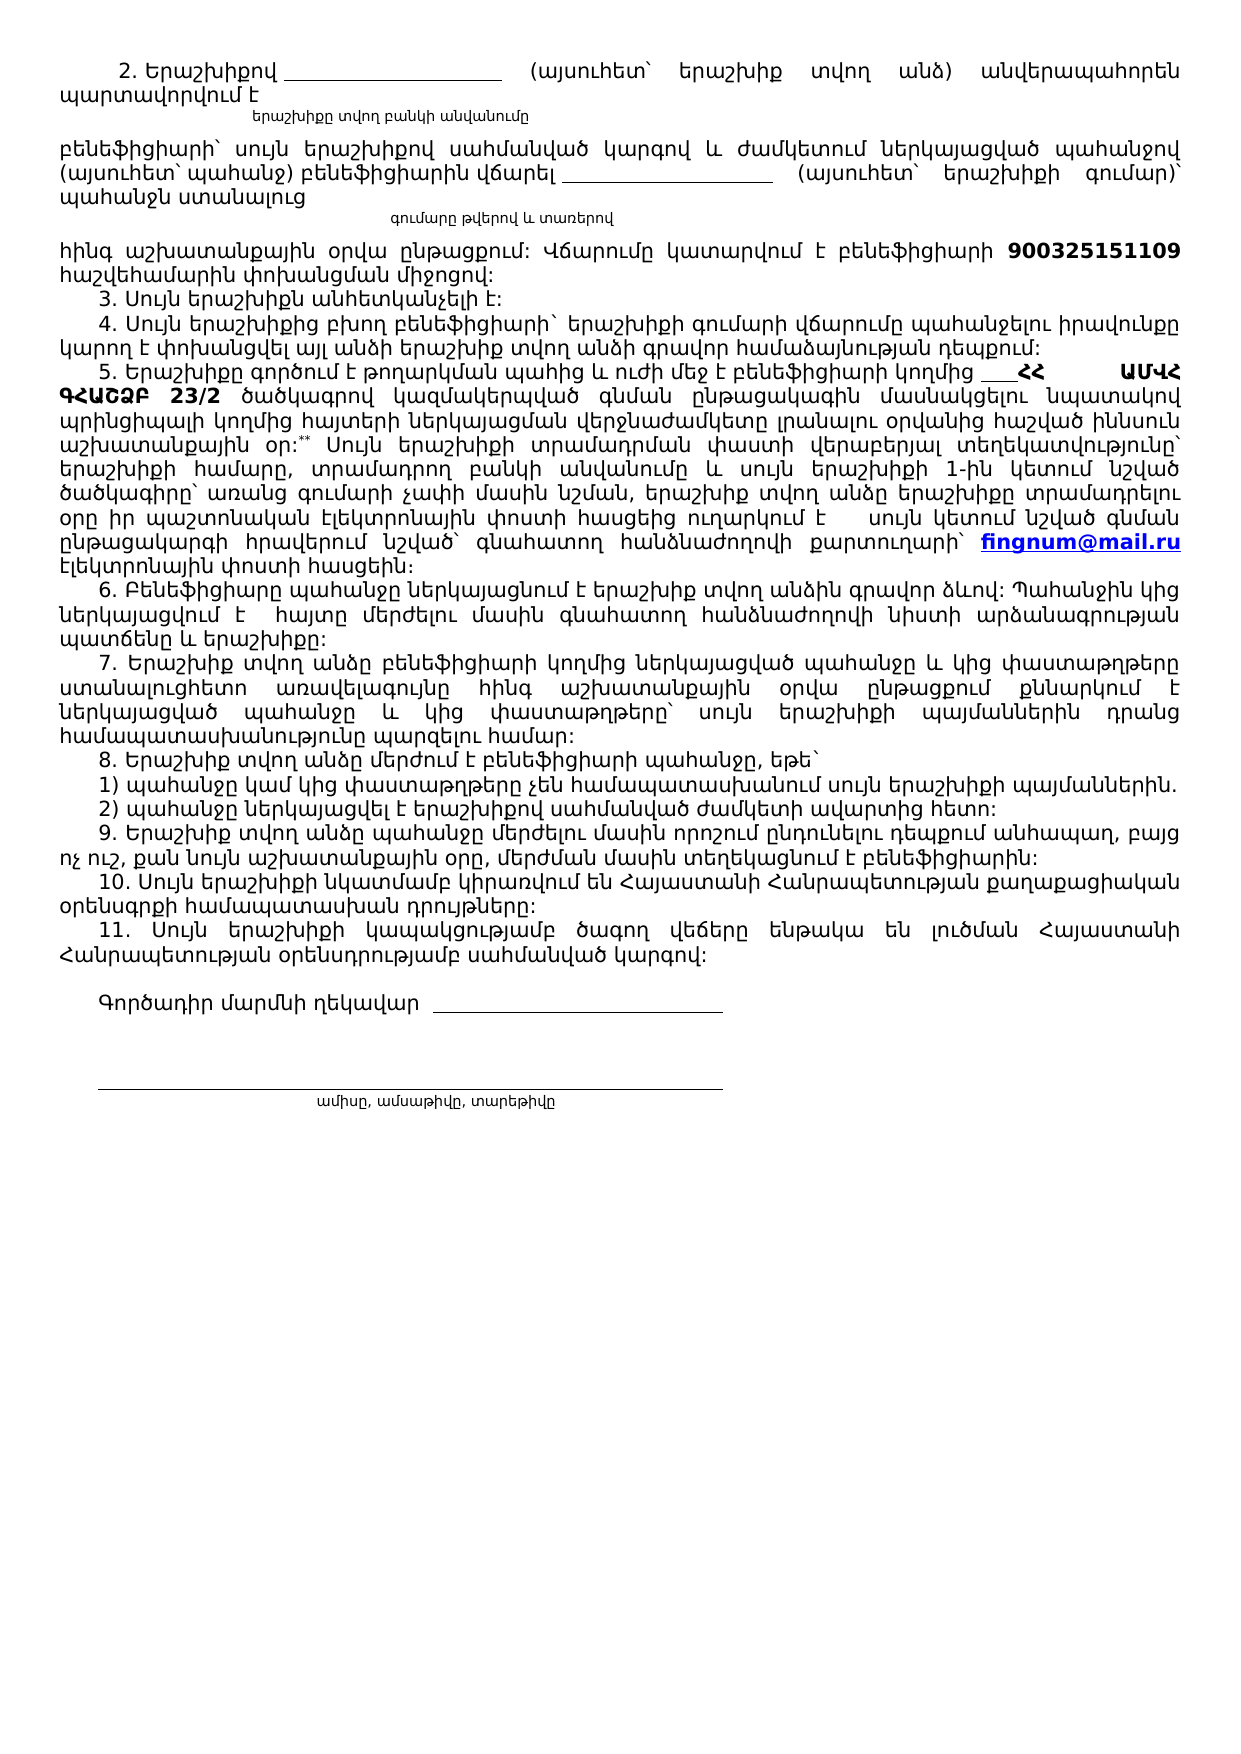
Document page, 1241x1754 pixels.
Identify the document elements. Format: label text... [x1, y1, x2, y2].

text 5. Երաշխիքը գործում է թողարկման պահից և ուժի մեջ է բենեֆիցիարի կողմից ՀՀ ԱՄՎՀ ԳՀԱՇՁԲ 23/2 ծածկագրով կազմակերպված գնման ընթացակագին մասնակցելու նպատակով պրինցիպալի կողմից հայտերի ներկայացման վերջնաժամկետը լրանալու օրվանից հաշված իննսուն աշխատանքային օր:** Սույն երաշխիքի տրամադրման փաստի վերաբերյալ տեղեկատվությունը՝ երաշխիքի համարը, տրամադրող բանկի անվանումը և սույն երաշխիքի 1-ին կետում նշված ծածկագիրը՝ առանց գումարի չափի մասին նշման, երաշխիք տվող անձը երաշխիքը տրամադրելու օրը իր պաշտոնական էլեկտրոնային փոստի հասցեից ուղարկում է սույն կետում նշված գնման ընթացակարգի հրավերում նշված՝ գնահատող հանձնաժողովի քարտուղարի՝ fingnum@mail.ru էլեկտրոնային փոստի հասցեին։ [59, 360, 1181, 578]
text գումարը թվերով և տառերով [59, 209, 1181, 239]
text 4. Սույն երաշխիքից բխող բենեֆիցիարի` երաշխիքի գումարի վճարումը պահանջելու իրավունքը կարող է փոխանցվել այլ անձի երաշխիք տվող անձի գրավոր համաձայնության դեպքում: [59, 312, 1181, 360]
text 2) պահանջը ներկայացվել է երաշխիքով սահմանված ժամկետի ավարտից հետո: [59, 797, 1181, 821]
text 8. Երաշխիք տվող անձը մերժում է բենեֆիցիարի պահանջը, եթե` [59, 748, 1181, 773]
text երաշխիքը տվող բանկի անվանումը [59, 108, 1181, 137]
text 10. Սույն երաշխիքի նկատմամբ կիրառվում են Հայաստանի Հանրապետության քաղաքացիական օրենսգրքի համապատասխան դրույթները: [59, 870, 1181, 918]
text բենեֆիցիարի՝ սույն երաշխիքով սահմանված կարգով և ժամկետում ներկայացված պահանջով (այսուհետ՝ պահանջ) բենեֆիցիարին վճարել (այսուհետ՝ երաշխիքի գումար)՝ պահանջն ստանալուց [59, 137, 1181, 209]
text 9. Երաշխիք տվող անձը պահանջը մերժելու մասին որոշում ընդունելու դեպքում անհապաղ, բայց ոչ ուշ, քան նույն աշխատանքային օրը, մերժման մասին տեղեկացնում է բենեֆիցիարին: [59, 821, 1181, 870]
text 3. Սույն երաշխիքն անհետկանչելի է: [59, 287, 1181, 312]
text 2. Երաշխիքով (այսուհետ՝ երաշխիք տվող անձ) անվերապահորեն պարտավորվում է [59, 59, 1181, 108]
text 6. Բենեֆիցիարը պահանջը ներկայացնում է երաշխիք տվող անձին գրավոր ձևով: Պահանջին կից ներկայացվում է հայտը մերժելու մասին գնահատող հանձնաժողովի նիստի արձանագրության պատճենը և երաշխիքը: [59, 578, 1181, 651]
text 1) պահանջը կամ կից փաստաթղթերը չեն համապատասխանում սույն երաշխիքի պայմաններին. [59, 773, 1181, 797]
text 7. Երաշխիք տվող անձը բենեֆիցիարի կողմից ներկայացված պահանջը և կից փաստաթղթերը ստանալուցհետո առավելագույնը հինգ աշխատանքային օրվա ընթացքում քննարկում է ներկայացված պահանջը և կից փաստաթղթերը՝ սույն երաշխիքի պայմաններին դրանց համապատասխանությունը պարզելու համար: [59, 651, 1181, 748]
text հինգ աշխատանքային օրվա ընթացքում: Վճարումը կատարվում է բենեֆիցիարի 900325151109 հաշվեհամարին փոխանցման միջոցով: [59, 239, 1181, 287]
text 11. Սույն երաշխիքի կապակցությամբ ծագող վեճերը ենթակա են լուծման Հայաստանի Հանրապետության օրենսդրությամբ սահմանված կարգով: [59, 918, 1181, 967]
text Գործադիր մարմնի ղեկավար [59, 991, 1181, 1015]
text ամիսը, ամսաթիվը, տարեթիվը [59, 1093, 1181, 1122]
